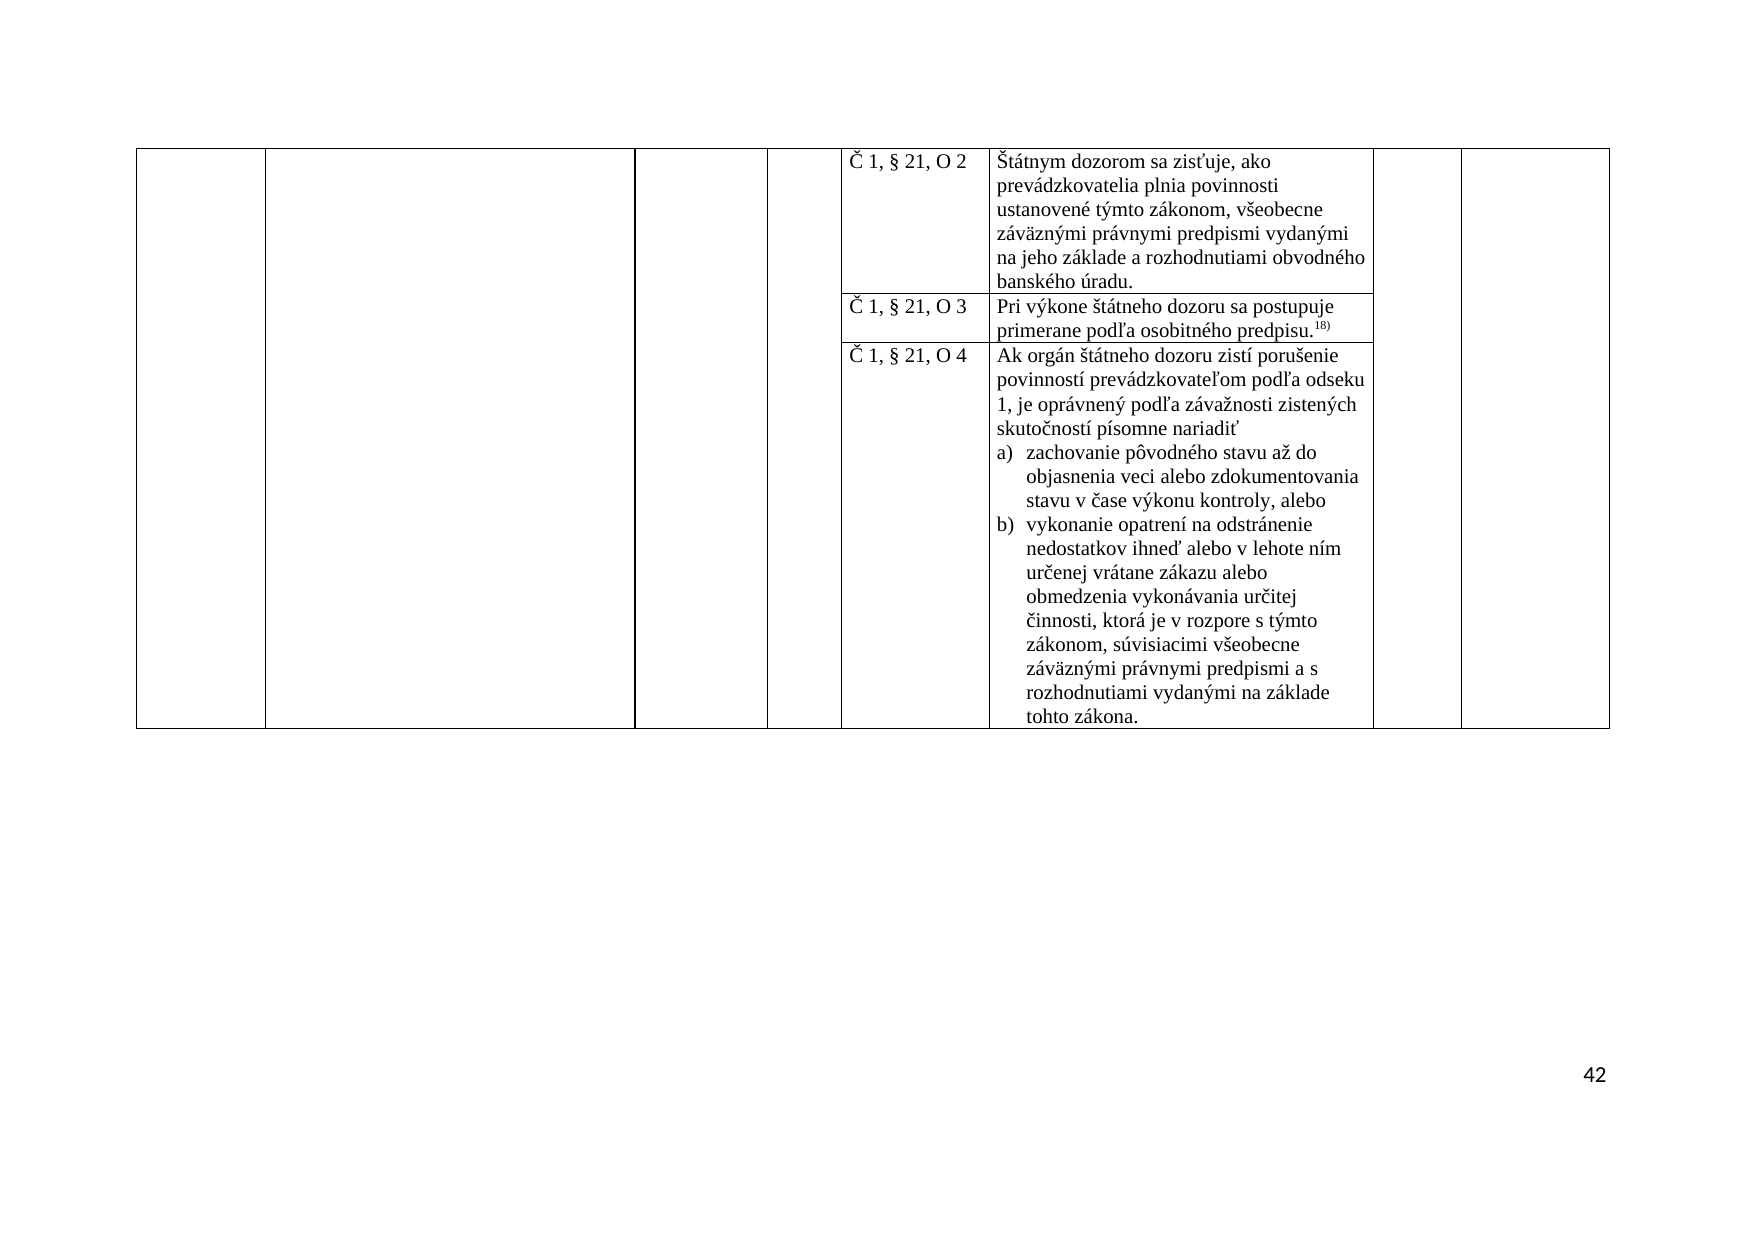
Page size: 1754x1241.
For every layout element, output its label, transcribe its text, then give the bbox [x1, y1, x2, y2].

table_cell Č 1, § 21, O 2 [842, 149, 989, 293]
table_cell Ak orgán štátneho dozoru zistí porušenie povinností prevádzkovateľom podľa odseku 1, je oprávnený podľa závažnosti zistených skutočností písomne nariadiť zachovanie pôvodného stavu až do objasnenia veci alebo zdokumentovania stavu v čase výkonu kontroly, alebo vykonanie opatrení na odstránenie nedostatkov ihneď alebo v lehote ním určenej vrátane zákazu alebo obmedzenia vykonávania určitej činnosti, ktorá je v rozpore s týmto zákonom, súvisiacimi všeobecne záväznými právnymi predpismi a s rozhodnutiami vydanými na základe tohto zákona. [990, 343, 1373, 728]
table_cell Štátnym dozorom sa zisťuje, ako prevádzkovatelia plnia povinnosti ustanovené týmto zákonom, všeobecne záväznými právnymi predpismi vydanými na jeho základe a rozhodnutiami obvodného banského úradu. [990, 149, 1373, 293]
table_cell Č 1, § 21, O 4 [842, 343, 989, 728]
table_cell Č 1, § 21, O 3 [842, 294, 989, 342]
table_cell Pri výkone štátneho dozoru sa postupuje primerane podľa osobitného predpisu.18) [990, 294, 1373, 342]
